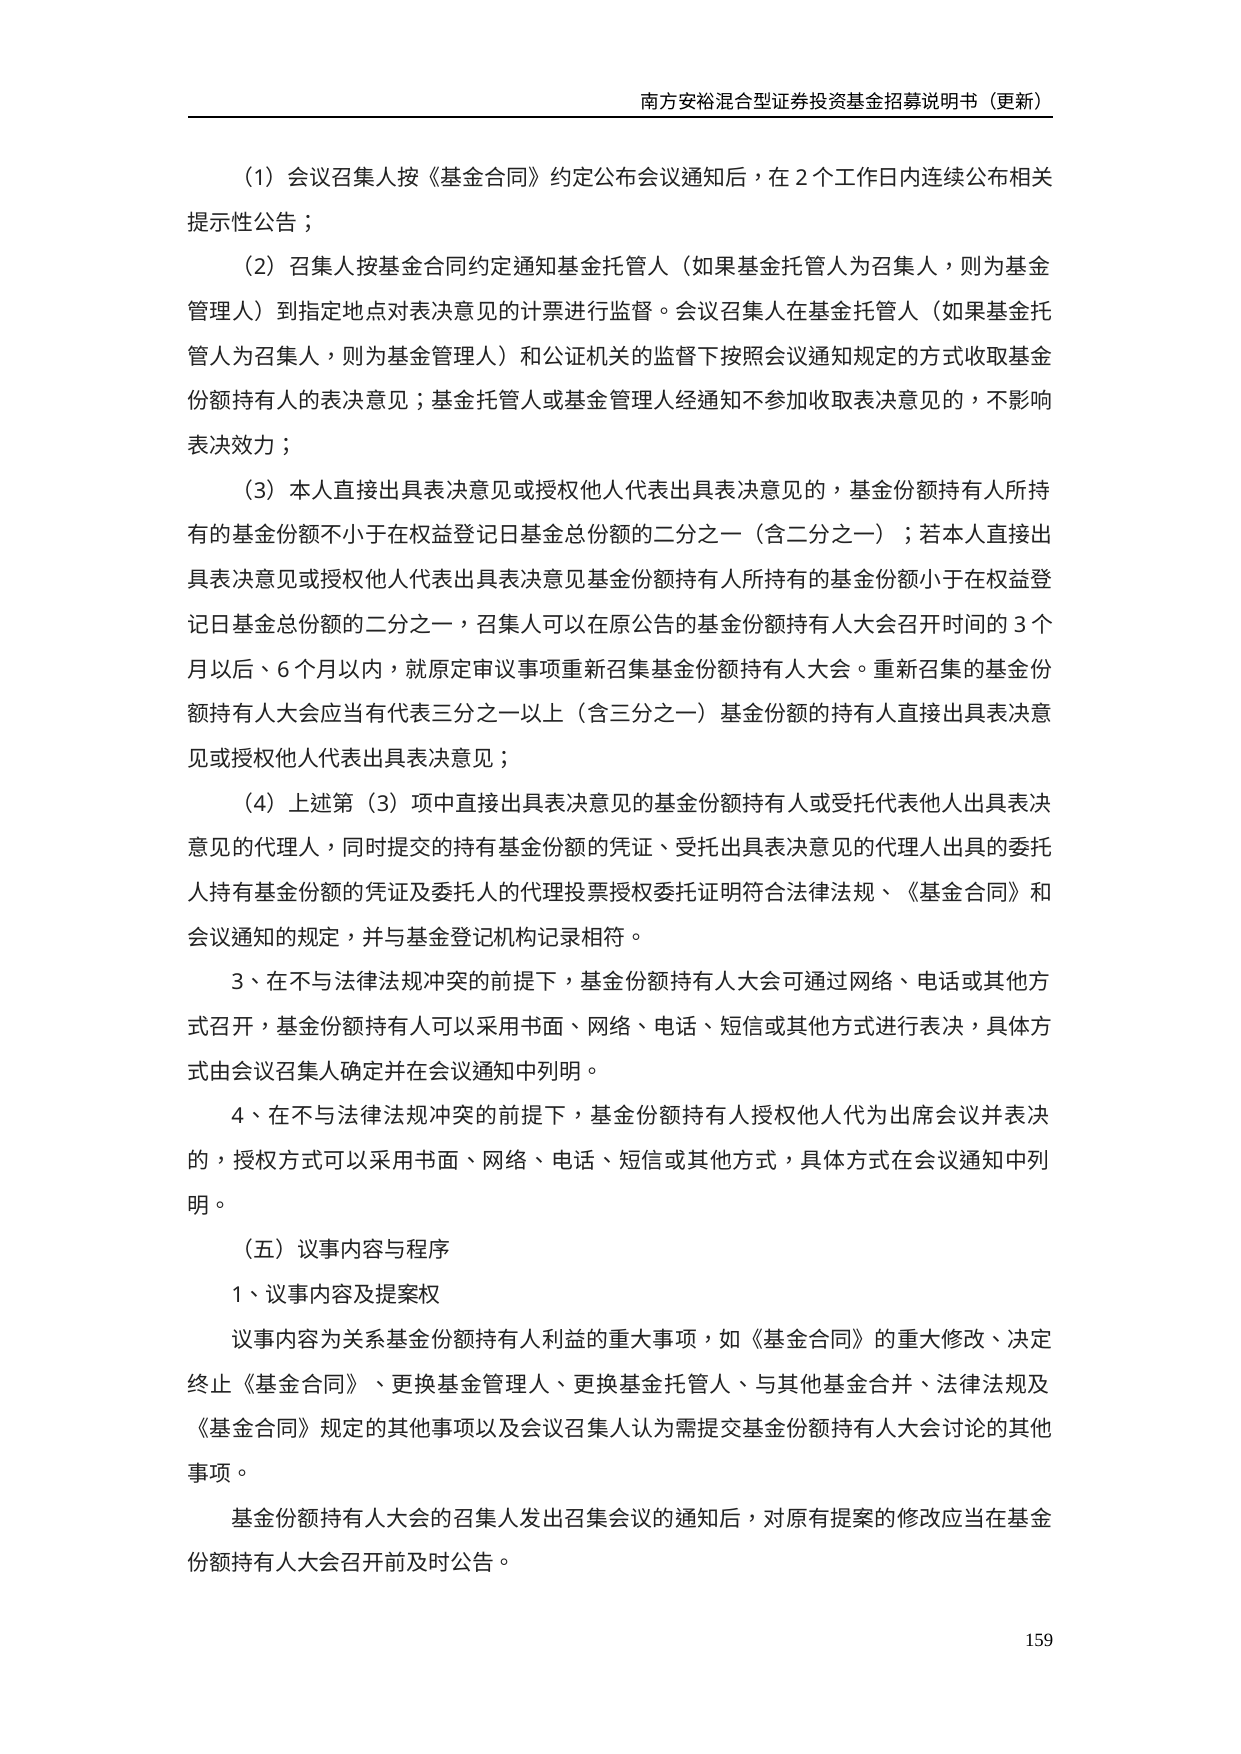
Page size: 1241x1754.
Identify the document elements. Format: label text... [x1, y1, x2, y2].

text 基金份额持有人大会的召集人发出召集会议的通知后，对原有提案的修改应当在基金份额持有人大会召开前及时公告。 [187, 1503, 1053, 1577]
text （2）召集人按基金合同约定通知基金托管人（如果基金托管人为召集人，则为基金管理人）到指定地点对表决意见的计票进行监督。会议召集人在基金托管人（如果基金托管人为召集人，则为基金管理人）和公证机关的监督下按照会议通知规定的方式收取基金份额持有人的表决意见；基金托管人或基金管理人经通知不参加收取表决意见的，不影响表决效力； [187, 251, 1053, 460]
text 1、议事内容及提案权 [187, 1279, 1053, 1309]
text 3、在不与法律法规冲突的前提下，基金份额持有人大会可通过网络、电话或其他方式召开，基金份额持有人可以采用书面、网络、电话、短信或其他方式进行表决，具体方式由会议召集人确定并在会议通知中列明。 [187, 966, 1053, 1086]
text 4、在不与法律法规冲突的前提下，基金份额持有人授权他人代为出席会议并表决的，授权方式可以采用书面、网络、电话、短信或其他方式，具体方式在会议通知中列明。 [187, 1100, 1053, 1219]
text 议事内容为关系基金份额持有人利益的重大事项，如《基金合同》的重大修改、决定终止《基金合同》、更换基金管理人、更换基金托管人、与其他基金合并、法律法规及《基金合同》规定的其他事项以及会议召集人认为需提交基金份额持有人大会讨论的其他事项。 [187, 1324, 1053, 1488]
text （1）会议召集人按《基金合同》约定公布会议通知后，在2个工作日内连续公布相关提示性公告； [187, 162, 1053, 236]
text （五）议事内容与程序 [187, 1234, 1053, 1264]
text （3）本人直接出具表决意见或授权他人代表出具表决意见的，基金份额持有人所持有的基金份额不小于在权益登记日基金总份额的二分之一（含二分之一）；若本人直接出具表决意见或授权他人代表出具表决意见基金份额持有人所持有的基金份额小于在权益登记日基金总份额的二分之一，召集人可以在原公告的基金份额持有人大会召开时间的3个月以后、6个月以内，就原定审议事项重新召集基金份额持有人大会。重新召集的基金份额持有人大会应当有代表三分之一以上（含三分之一）基金份额的持有人直接出具表决意见或授权他人代表出具表决意见； [187, 475, 1053, 773]
text （4）上述第（3）项中直接出具表决意见的基金份额持有人或受托代表他人出具表决意见的代理人，同时提交的持有基金份额的凭证、受托出具表决意见的代理人出具的委托人持有基金份额的凭证及委托人的代理投票授权委托证明符合法律法规、《基金合同》和会议通知的规定，并与基金登记机构记录相符。 [187, 788, 1053, 951]
